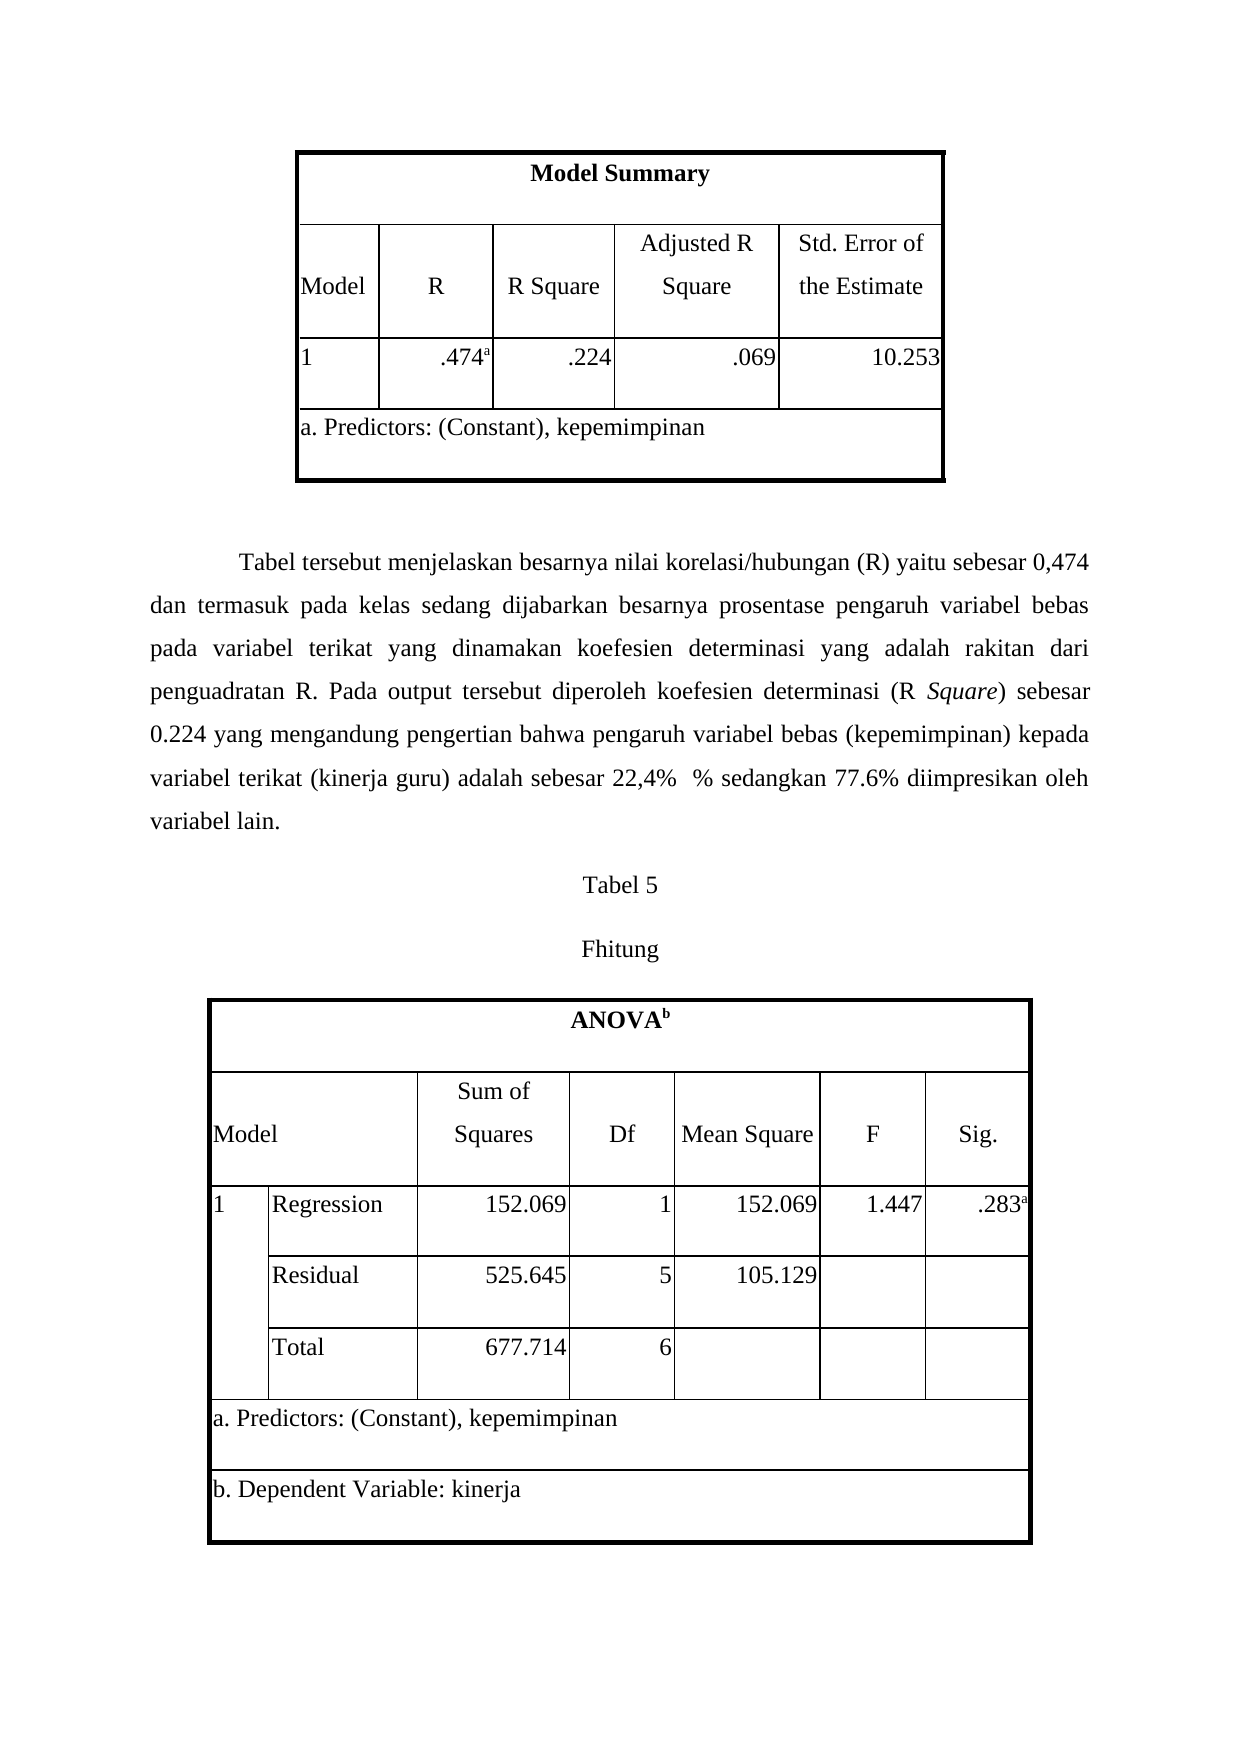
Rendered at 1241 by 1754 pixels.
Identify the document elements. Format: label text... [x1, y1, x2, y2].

table_cell 6 [570, 1329, 674, 1399]
table_cell 152.069 [675, 1187, 819, 1255]
table_cell a. Predictors: (Constant), kepemimpinan [299, 409, 941, 478]
table_cell [926, 1257, 1028, 1327]
table_cell 525.645 [418, 1257, 569, 1327]
table_header ANOVAb [212, 1002, 1028, 1071]
table_cell [821, 1257, 925, 1327]
table_cell [821, 1329, 925, 1399]
table_cell b. Dependent Variable: kinerja [212, 1471, 1028, 1540]
table_cell F [821, 1073, 925, 1185]
table_cell Sum of Squares [418, 1073, 569, 1185]
table_cell .069 [615, 339, 778, 408]
table_cell 1 [299, 338, 378, 408]
table_cell 152.069 [418, 1187, 569, 1255]
table_cell Adjusted R Square [615, 225, 778, 337]
table_cell Std. Error of the Estimate [780, 225, 941, 337]
table_header Model Summary [299, 155, 941, 224]
table_cell Df [570, 1073, 674, 1185]
text Tabel tersebut menjelaskan besarnya nilai korelasi/hubungan (R) yaitu sebesar 0,474 dan termasuk pada kelas sedang dijabarkan besarnya prosentase pengaruh variabel bebas pada variabel terikat yang dinamakan koefesien determinasi yang adalah rakitan dari penguadratan R. Pada output tersebut diperoleh koefesien determinasi (R Square) sebesar 0.224 yang mengandung pengertian bahwa pengaruh variabel bebas (kepemimpinan) kepada variabel terikat (kinerja guru) adalah sebesar 22,4% % sedangkan 77.6% diimpresikan oleh variabel lain. [150, 547, 1090, 834]
table_cell Mean Square [675, 1073, 819, 1185]
table_cell Model [299, 225, 378, 337]
table_cell R Square [494, 225, 614, 337]
table_cell Residual [269, 1257, 417, 1327]
table_cell Regression [269, 1187, 417, 1255]
table_cell Sig. [926, 1073, 1028, 1185]
table_cell 1 [570, 1187, 674, 1255]
table_cell 677.714 [418, 1329, 569, 1399]
table_cell 5 [570, 1257, 674, 1327]
table_cell 10.253 [780, 339, 941, 408]
table_cell .224 [494, 339, 614, 408]
table_cell 1 [212, 1187, 268, 1399]
table_cell [926, 1329, 1028, 1399]
table_cell [675, 1329, 819, 1399]
table_cell a. Predictors: (Constant), kepemimpinan [212, 1400, 1028, 1469]
table_cell Total [269, 1329, 417, 1399]
text Tabel 5 [150, 870, 1090, 898]
text Fhitung [150, 934, 1090, 962]
table_cell Model [212, 1073, 417, 1185]
table_cell 1.447 [821, 1187, 925, 1255]
table_cell .283a [926, 1187, 1028, 1255]
table_cell R [380, 225, 492, 337]
table_cell 105.129 [675, 1257, 819, 1327]
table_cell .474a [380, 339, 492, 408]
